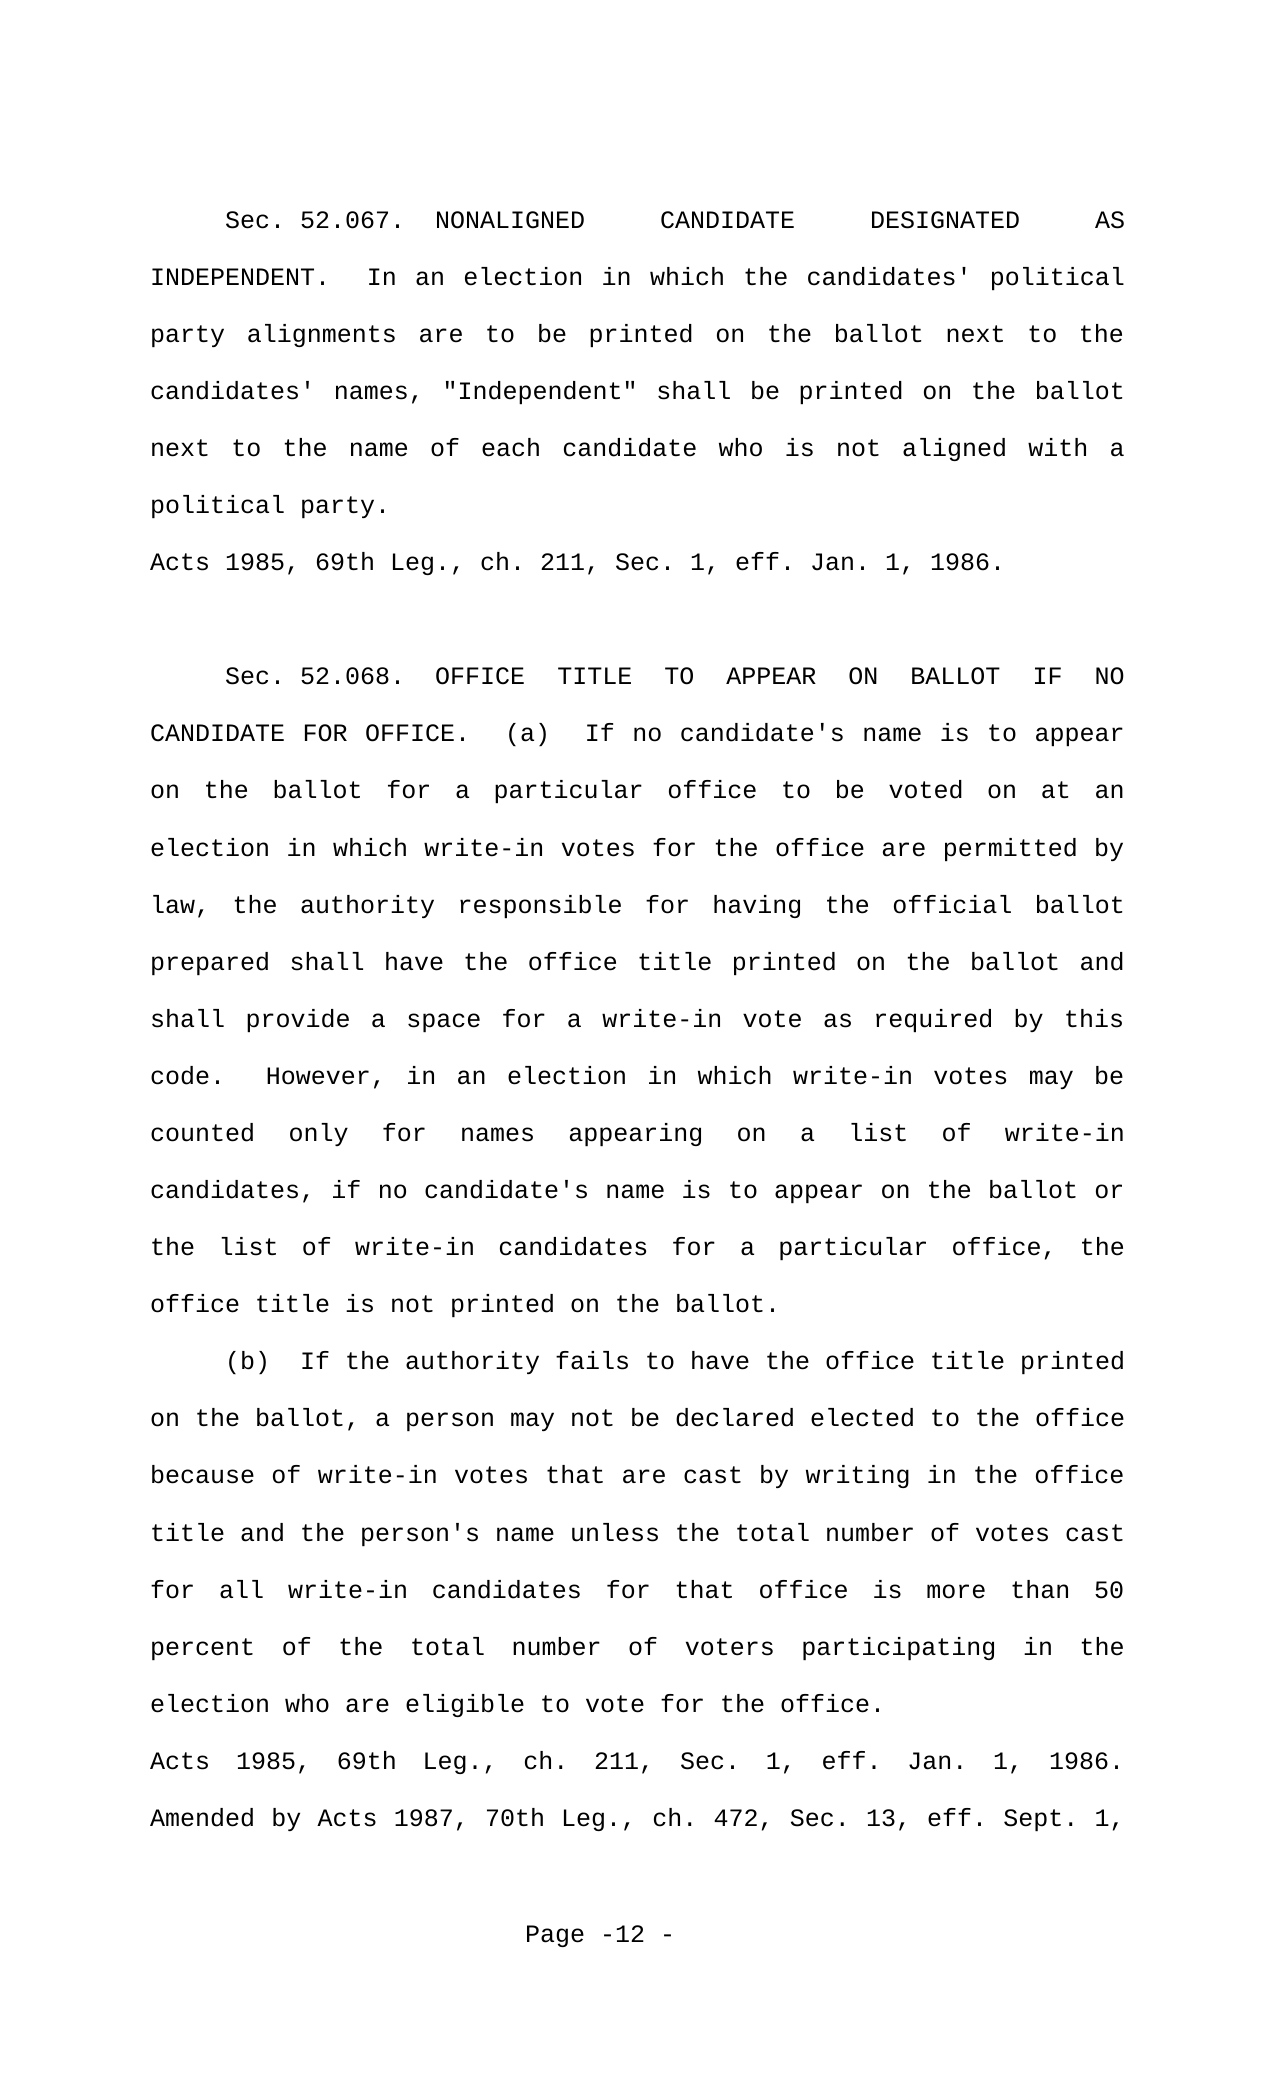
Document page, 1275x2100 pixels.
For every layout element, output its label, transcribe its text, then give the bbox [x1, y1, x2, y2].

text Sec. 52.068. OFFICE TITLE TO APPEAR ON BALLOT IF NO CANDIDATE FOR OFFICE. (a) If no candidate's name is to appear on the ballot for a particular office to be voted on at an election in which write-in votes for the office are permitted by law, the authority responsible for having the official ballot prepared shall have the office title printed on the ballot and shall provide a space for a write-in vote as required by this code. However, in an election in which write-in votes may be counted only for names appearing on a list of write-in candidates, if no candidate's name is to appear on the ballot or the list of write-in candidates for a particular office, the office title is not printed on the ballot. [150, 664, 1125, 1320]
text Acts 1985, 69th Leg., ch. 211, Sec. 1, eff. Jan. 1, 1986. [150, 549, 1125, 578]
text (b) If the authority fails to have the office title printed on the ballot, a person may not be declared elected to the office because of write-in votes that are cast by writing in the office title and the person's name unless the total number of votes cast for all write-in candidates for that office is more than 50 percent of the total number of voters participating in the election who are eligible to vote for the office. [150, 1349, 1125, 1720]
text Sec. 52.067. NONALIGNED CANDIDATE DESIGNATED AS INDEPENDENT. In an election in which the candidates' political party alignments are to be printed on the ballot next to the candidates' names, "Independent" shall be printed on the ballot next to the name of each candidate who is not aligned with a political party. [150, 207, 1125, 521]
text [150, 1748, 1125, 1834]
